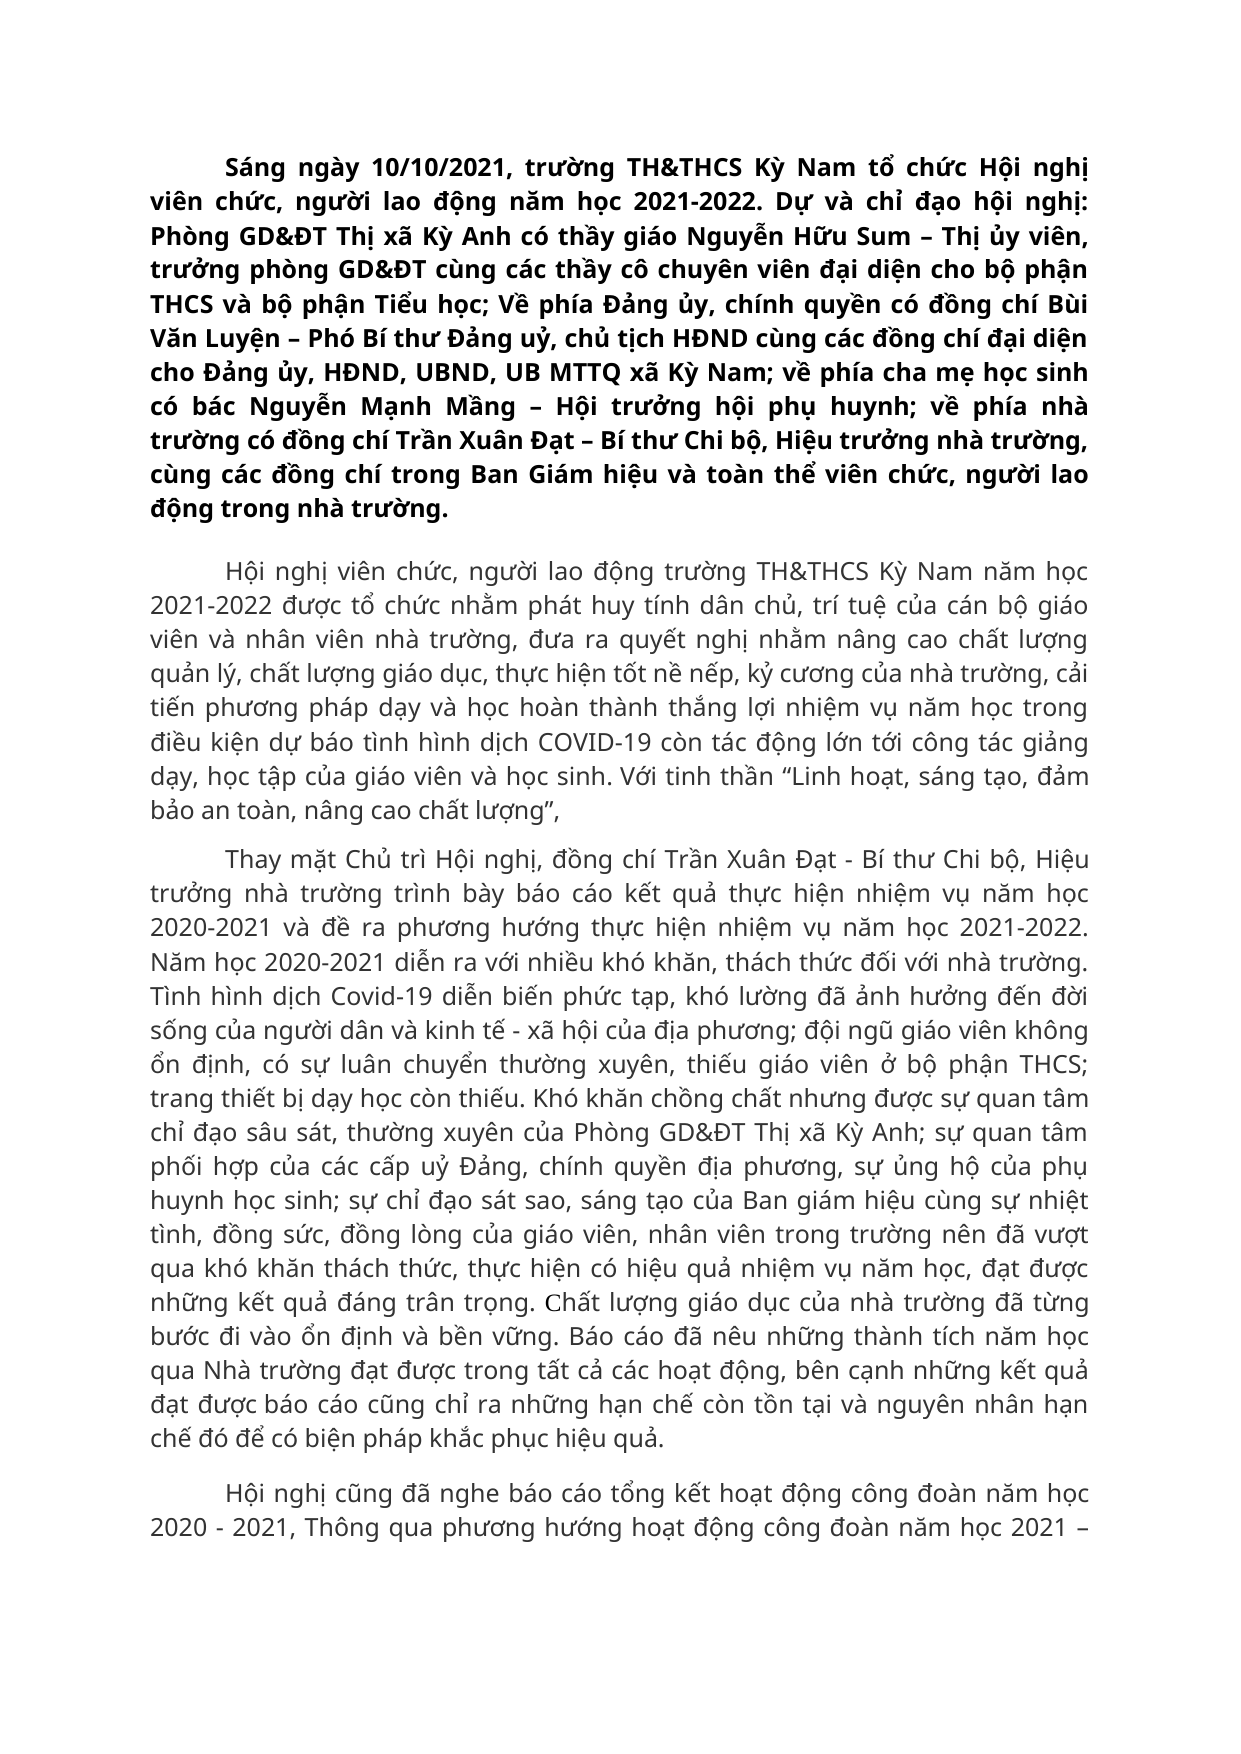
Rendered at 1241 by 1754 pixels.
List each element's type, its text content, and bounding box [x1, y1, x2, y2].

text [150, 1476, 1090, 1544]
text Thay mặt Chủ trì Hội nghị, đồng chí Trần Xuân Đạt - Bí thư Chi bộ, Hiệu trưởng nhà trường trình bày báo cáo kết quả thực hiện nhiệm vụ năm học 2020-2021 và đề ra phương hướng thực hiện nhiệm vụ năm học 2021-2022. Năm học 2020-2021 diễn ra với nhiều khó khăn, thách thức đối với nhà trường. Tình hình dịch Covid-19 diễn biến phức tạp, khó lường đã ảnh hưởng đến đời sống của người dân và kinh tế - xã hội của địa phương; đội ngũ giáo viên không ổn định, có sự luân chuyển thường xuyên, thiếu giáo viên ở bộ phận THCS; trang thiết bị dạy học còn thiếu. Khó khăn chồng chất nhưng được sự quan tâm chỉ đạo sâu sát, thường xuyên của Phòng GD&ĐT Thị xã Kỳ Anh; sự quan tâm phối hợp của các cấp uỷ Đảng, chính quyền địa phương, sự ủng hộ của phụ huynh học sinh; sự chỉ đạo sát sao, sáng tạo của Ban giám hiệu cùng sự nhiệt tình, đồng sức, đồng lòng của giáo viên, nhân viên trong trường nên đã vượt qua khó khăn thách thức, thực hiện có hiệu quả nhiệm vụ năm học, đạt được những kết quả đáng trân trọng. Chất lượng giáo dục của nhà trường đã từng bước đi vào ổn định và bền vững. Báo cáo đã nêu những thành tích năm học qua Nhà trường đạt được trong tất cả các hoạt động, bên cạnh những kết quả đạt được báo cáo cũng chỉ ra những hạn chế còn tồn tại và nguyên nhân hạn chế đó để có biện pháp khắc phục hiệu quả. [150, 842, 1090, 1455]
text Hội nghị viên chức, người lao động trường TH&THCS Kỳ Nam năm học 2021-2022 được tổ chức nhằm phát huy tính dân chủ, trí tuệ của cán bộ giáo viên và nhân viên nhà trường, đưa ra quyết nghị nhằm nâng cao chất lượng quản lý, chất lượng giáo dục, thực hiện tốt nề nếp, kỷ cương của nhà trường, cải tiến phương pháp dạy và học hoàn thành thắng lợi nhiệm vụ năm học trong điều kiện dự báo tình hình dịch COVID-19 còn tác động lớn tới công tác giảng dạy, học tập của giáo viên và học sinh. Với tinh thần “Linh hoạt, sáng tạo, đảm bảo an toàn, nâng cao chất lượng”, [150, 554, 1090, 826]
text Sáng ngày 10/10/2021, trường TH&THCS Kỳ Nam tổ chức Hội nghị viên chức, người lao động năm học 2021-2022. Dự và chỉ đạo hội nghị: Phòng GD&ĐT Thị xã Kỳ Anh có thầy giáo Nguyễn Hữu Sum – Thị ủy viên, trưởng phòng GD&ĐT cùng các thầy cô chuyên viên đại diện cho bộ phận THCS và bộ phận Tiểu học; Về phía Đảng ủy, chính quyền có đồng chí Bùi Văn Luyện – Phó Bí thư Đảng uỷ, chủ tịch HĐND cùng các đồng chí đại diện cho Đảng ủy, HĐND, UBND, UB MTTQ xã Kỳ Nam; về phía cha mẹ học sinh có bác Nguyễn Mạnh Mầng – Hội trưởng hội phụ huynh; về phía nhà trường có đồng chí Trần Xuân Đạt – Bí thư Chi bộ, Hiệu trưởng nhà trường, cùng các đồng chí trong Ban Giám hiệu và toàn thể viên chức, người lao động trong nhà trường. [150, 150, 1090, 525]
